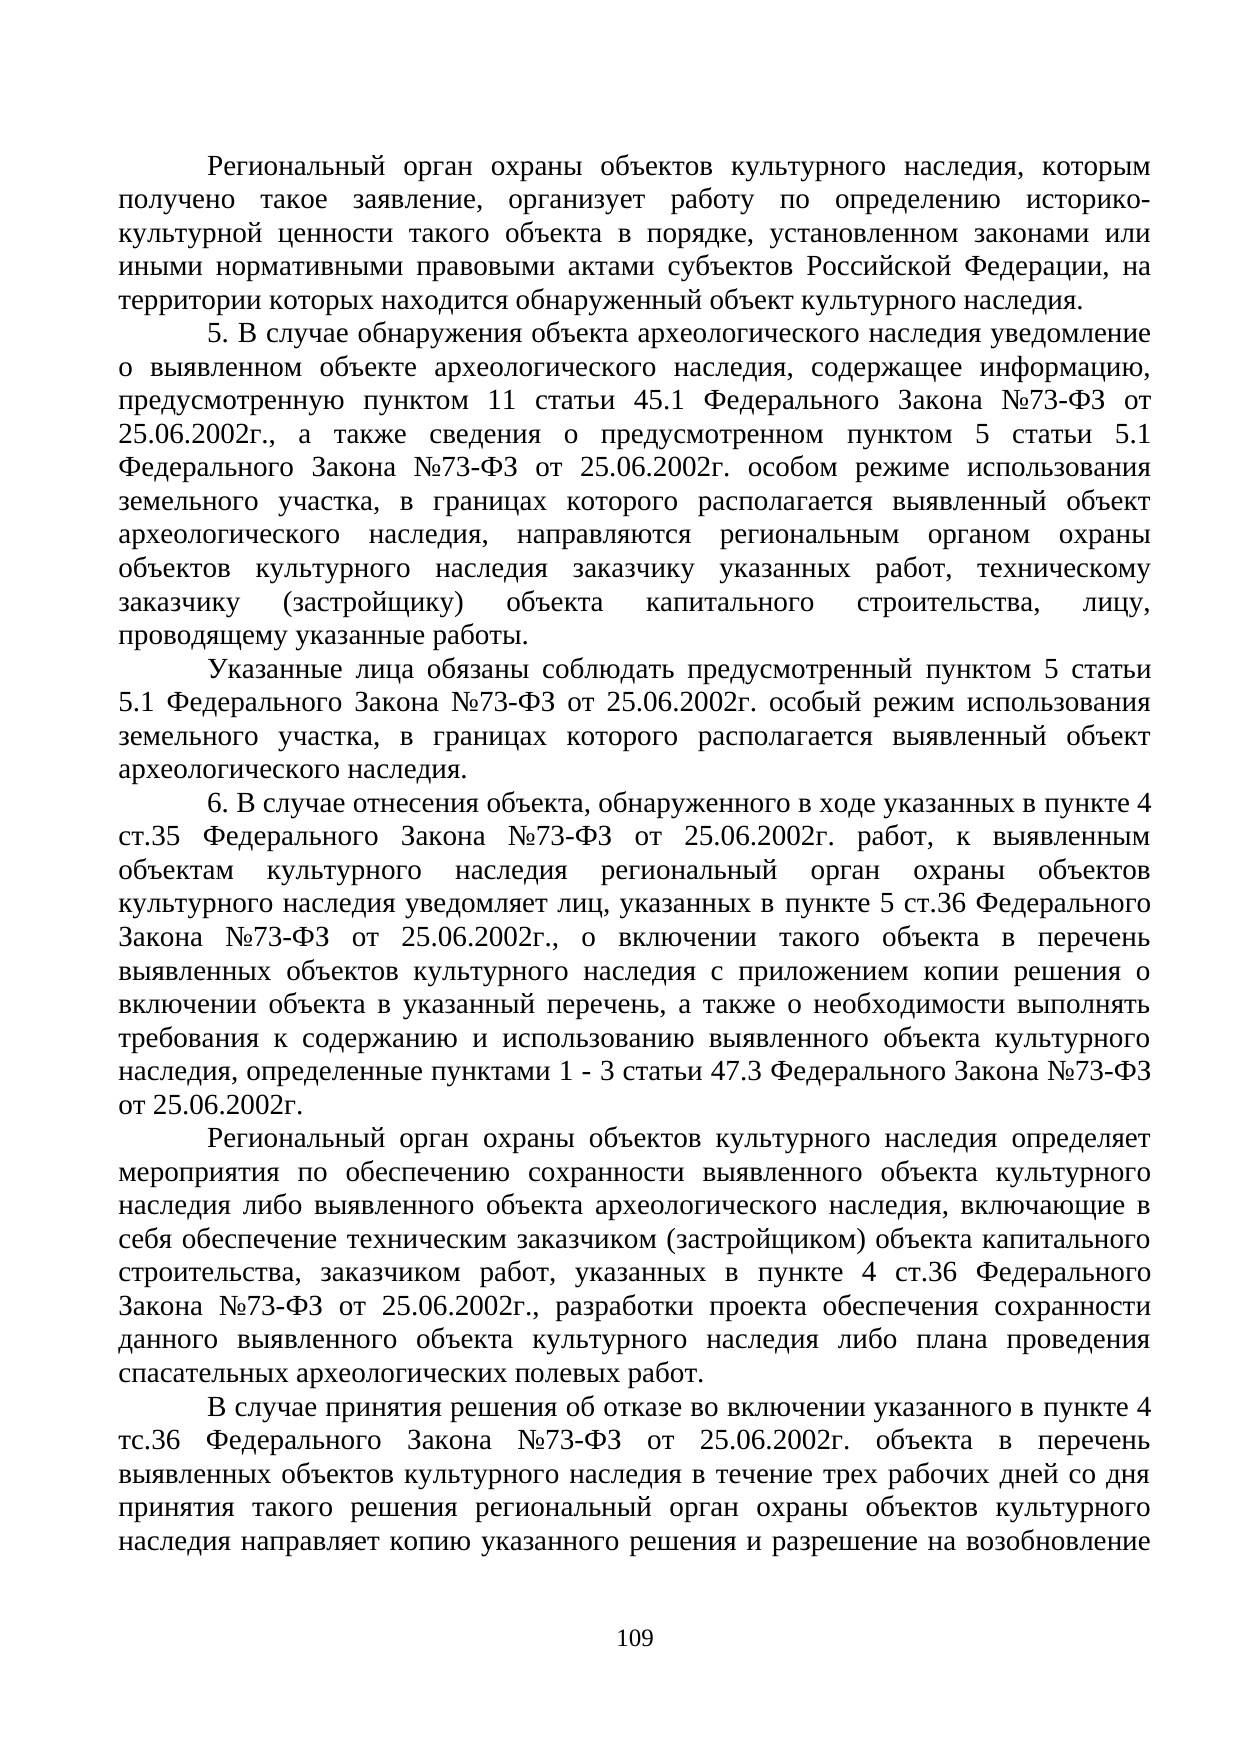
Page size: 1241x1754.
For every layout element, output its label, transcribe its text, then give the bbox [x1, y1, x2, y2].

text 5. В случае обнаружения объекта археологического наследия уведомление о выявленном объекте археологического наследия, содержащее информацию, предусмотренную пунктом 11 статьи 45.1 Федерального Закона №73-ФЗ от 25.06.2002г., а также сведения о предусмотренном пунктом 5 статьи 5.1 Федерального Закона №73-ФЗ от 25.06.2002г. особом режиме использования земельного участка, в границах которого располагается выявленный объект археологического наследия, направляются региональным органом охраны объектов культурного наследия заказчику указанных работ, техническому заказчику (застройщику) объекта капитального строительства, лицу, проводящему указанные работы. [118, 315, 1152, 651]
text 6. В случае отнесения объекта, обнаруженного в ходе указанных в пункте 4 ст.35 Федерального Закона №73-ФЗ от 25.06.2002г. работ, к выявленным объектам культурного наследия региональный орган охраны объектов культурного наследия уведомляет лиц, указанных в пункте 5 ст.36 Федерального Закона №73-ФЗ от 25.06.2002г., о включении такого объекта в перечень выявленных объектов культурного наследия с приложением копии решения о включении объекта в указанный перечень, а также о необходимости выполнять требования к содержанию и использованию выявленного объекта культурного наследия, определенные пунктами 1 - 3 статьи 47.3 Федерального Закона №73-ФЗ от 25.06.2002г. [118, 785, 1152, 1120]
text Указанные лица обязаны соблюдать предусмотренный пунктом 5 статьи 5.1 Федерального Закона №73-ФЗ от 25.06.2002г. особый режим использования земельного участка, в границах которого располагается выявленный объект археологического наследия. [118, 651, 1152, 785]
text Региональный орган охраны объектов культурного наследия, которым получено такое заявление, организует работу по определению историко-культурной ценности такого объекта в порядке, установленном законами или иными нормативными правовыми актами субъектов Российской Федерации, на территории которых находится обнаруженный объект культурного наследия. [118, 148, 1152, 315]
text Региональный орган охраны объектов культурного наследия определяет мероприятия по обеспечению сохранности выявленного объекта культурного наследия либо выявленного объекта археологического наследия, включающие в себя обеспечение техническим заказчиком (застройщиком) объекта капитального строительства, заказчиком работ, указанных в пункте 4 ст.36 Федерального Закона №73-ФЗ от 25.06.2002г., разработки проекта обеспечения сохранности данного выявленного объекта культурного наследия либо плана проведения спасательных археологических полевых работ. [118, 1120, 1152, 1389]
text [118, 1389, 1152, 1556]
